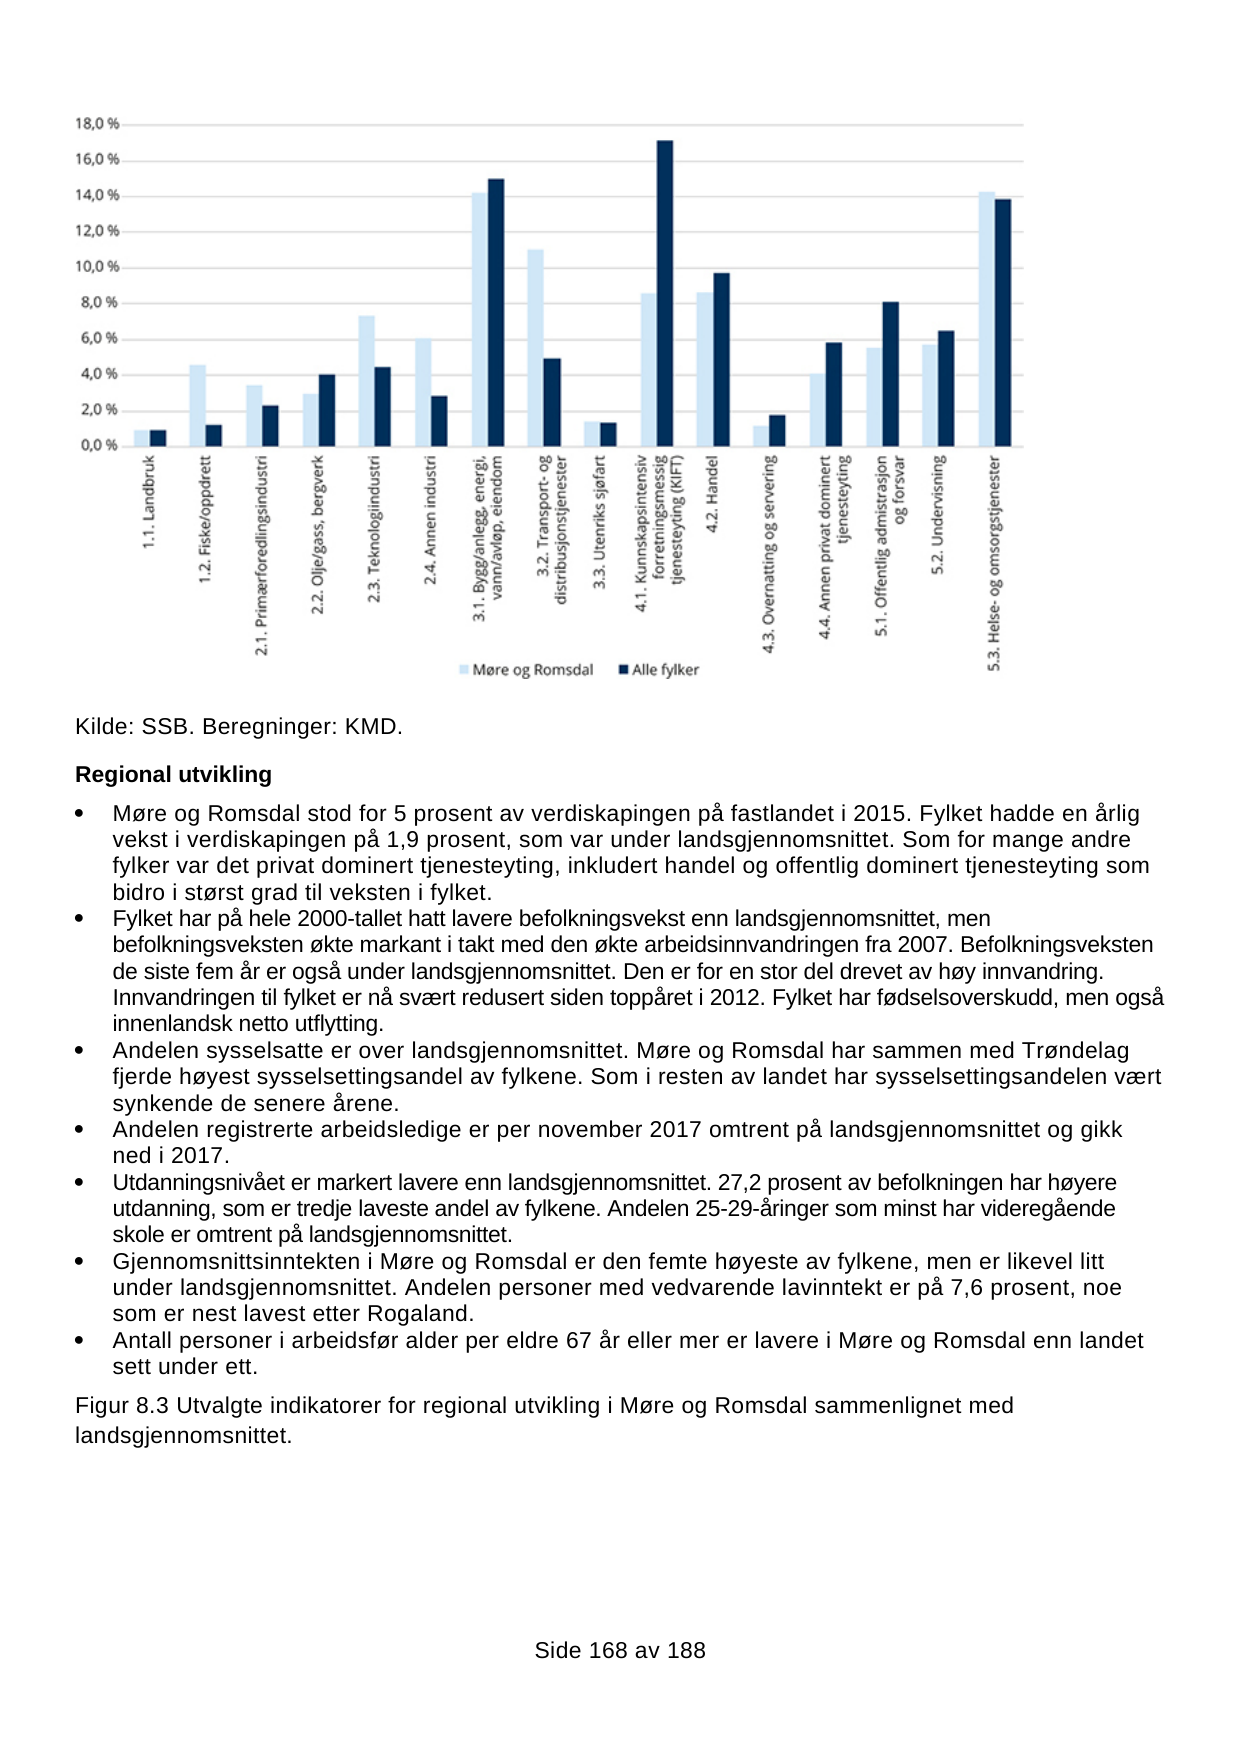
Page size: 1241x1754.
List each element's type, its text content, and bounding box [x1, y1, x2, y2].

list Antall personer i arbeidsfør alder per eldre 67 år eller mer er lavere i Møre og Romsdal enn landet sett under ett. [75, 1327, 1165, 1379]
text Utvalgte indikatorer for regional utvikling i Møre og Romsdal sammenlignet med landsgjennomsnittet. [75, 1392, 1165, 1448]
list Andelen sysselsatte er over landsgjennomsnittet. Møre og Romsdal har sammen med Trøndelag fjerde høyest sysselsettingsandel av fylkene. Som i resten av landet har sysselsettingsandelen vært synkende de senere årene. [75, 1037, 1165, 1116]
picture [75, 116, 1024, 679]
text Kilde: SSB. Beregninger: KMD. [75, 713, 1165, 739]
list Møre og Romsdal stod for 5 prosent av verdiskapingen på fastlandet i 2015. Fylket hadde en årlig vekst i verdiskapingen på 1,9 prosent, som var under landsgjennomsnittet. Som for mange andre fylker var det privat dominert tjenesteyting, inkludert handel og offentlig dominert tjenesteyting som bidro i størst grad til veksten i fylket. [75, 799, 1165, 905]
list Andelen registrerte arbeidsledige er per november 2017 omtrent på landsgjennomsnittet og gikk ned i 2017. [75, 1116, 1165, 1168]
list Gjennomsnittsinntekten i Møre og Romsdal er den femte høyeste av fylkene, men er likevel litt under landsgjennomsnittet. Andelen personer med vedvarende lavinntekt er på 7,6 prosent, noe som er nest lavest etter Rogaland. [75, 1248, 1165, 1327]
text Regional utvikling [75, 761, 1165, 787]
list Fylket har på hele 2000-tallet hatt lavere befolkningsvekst enn landsgjennomsnittet, men befolkningsveksten økte markant i takt med den økte arbeidsinnvandringen fra 2007. Befolkningsveksten de siste fem år er også under landsgjennomsnittet. Den er for en stor del drevet av høy innvandring. Innvandringen til fylket er nå svært redusert siden toppåret i 2012. Fylket har fødselsoverskudd, men også innenlandsk netto utflytting. [75, 905, 1165, 1037]
list Utdanningsnivået er markert lavere enn landsgjennomsnittet. 27,2 prosent av befolkningen har høyere utdanning, som er tredje laveste andel av fylkene. Andelen 25-29-åringer som minst har videregående skole er omtrent på landsgjennomsnittet. [75, 1168, 1165, 1248]
